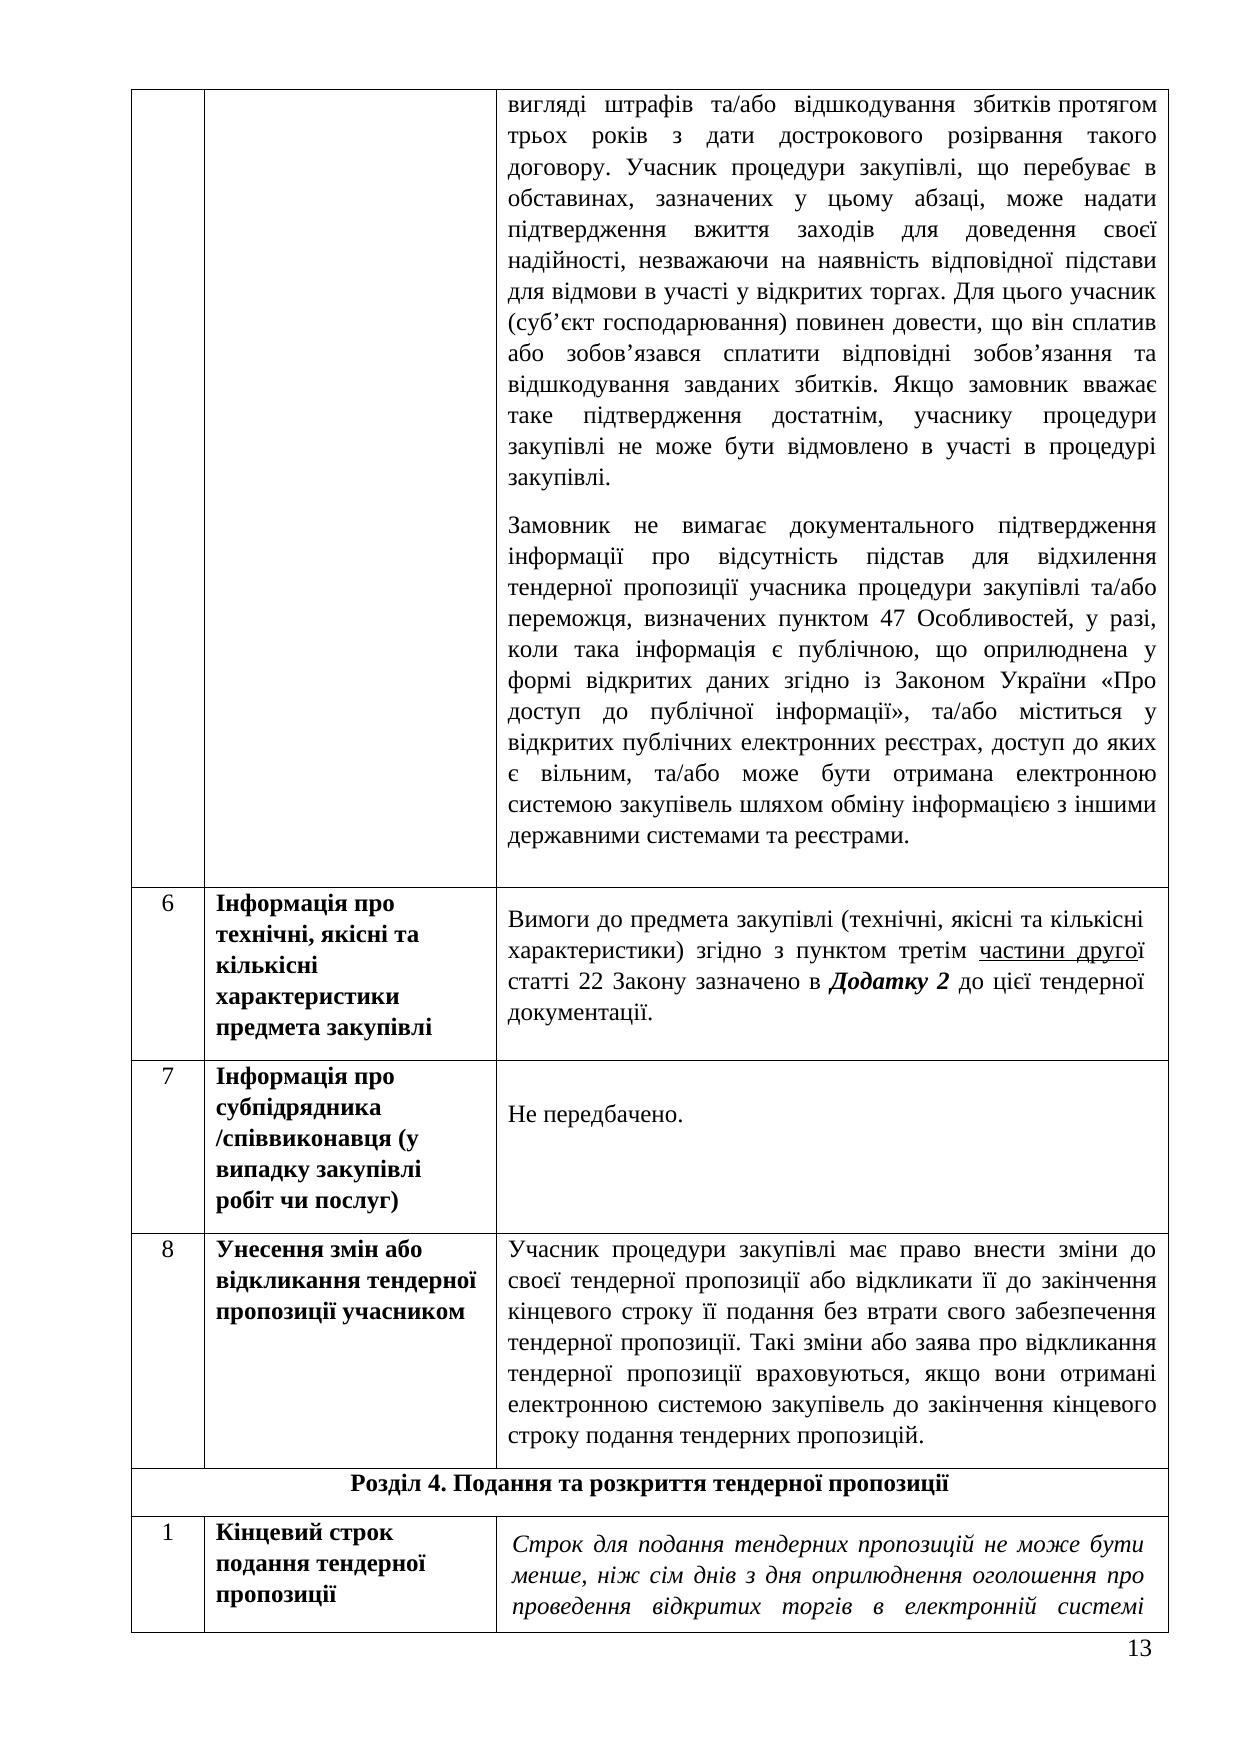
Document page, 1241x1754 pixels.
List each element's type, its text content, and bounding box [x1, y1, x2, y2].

table_cell Інформація про технічні, якісні та кількісні характеристики предмета закупівлі [205, 888, 496, 1060]
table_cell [205, 1517, 496, 1632]
table_cell Не передбачено. [497, 1061, 1168, 1233]
table_cell Унесення змін або відкликання тендерної пропозиції учасником [205, 1234, 496, 1467]
table_cell Інформація про субпідрядника /співвиконавця (у випадку закупівлі робіт чи послуг) [205, 1061, 496, 1233]
table_cell Учасник процедури закупівлі має право внести зміни до своєї тендерної пропозиції або відкликати її до закінчення кінцевого строку її подання без втрати свого забезпечення тендерної пропозиції. Такі зміни або заява про відкликання тендерної пропозиції враховуються, якщо вони отримані електронною системою закупівель до закінчення кінцевого строку подання тендерних пропозицій. [497, 1234, 1168, 1467]
table_cell Розділ 4. Подання та розкриття тендерної пропозиції [132, 1469, 1168, 1516]
table_cell 5 [132, 90, 204, 887]
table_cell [497, 90, 1168, 887]
table_cell 7 [132, 1061, 204, 1233]
table_cell 8 [132, 1234, 204, 1467]
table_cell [205, 90, 496, 887]
table_cell Вимоги до предмета закупівлі (технічні, якісні та кількісні характеристики) згідно з пунктом третім частини другої статті 22 Закону зазначено в Додатку 2 до цієї тендерної документації. [497, 888, 1168, 1060]
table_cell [497, 1517, 1168, 1632]
table_cell 6 [132, 888, 204, 1060]
table_cell 1 [132, 1517, 204, 1632]
